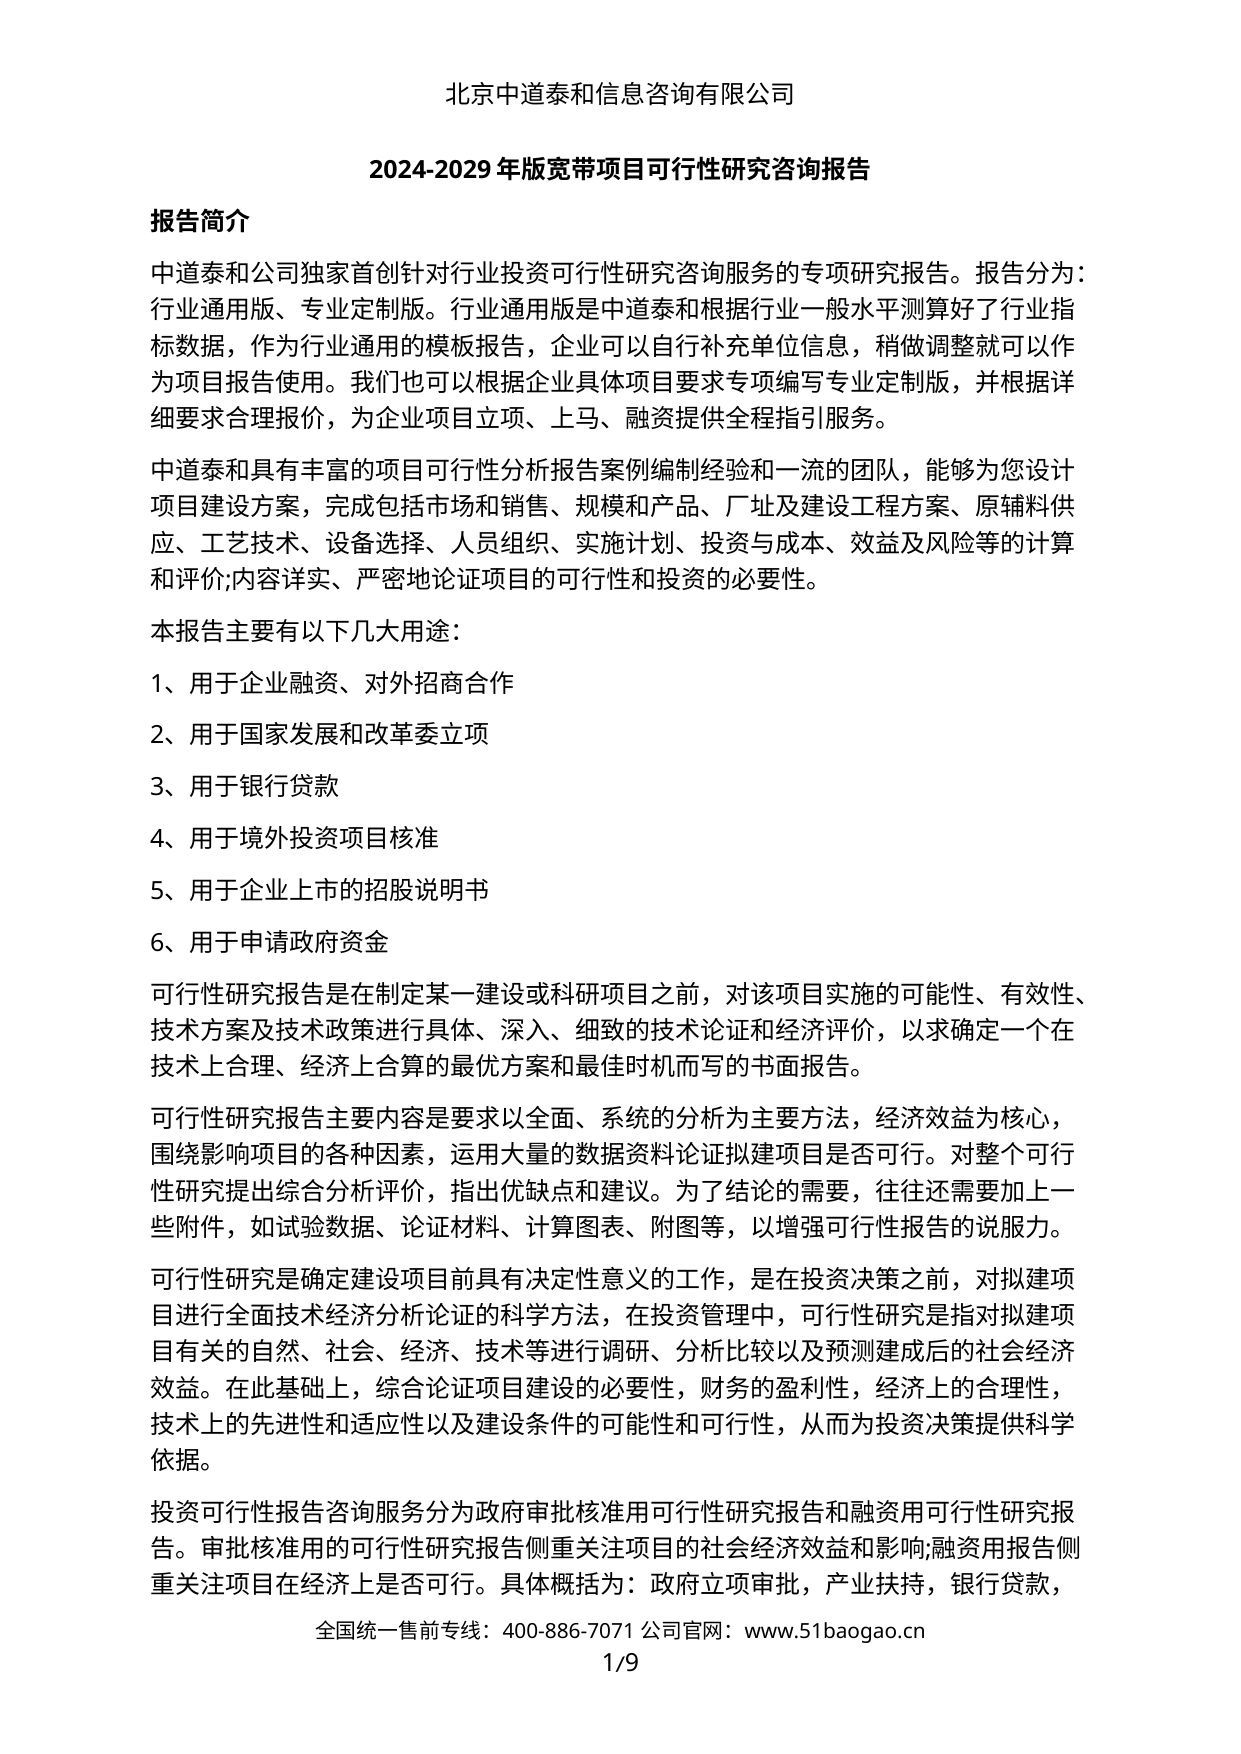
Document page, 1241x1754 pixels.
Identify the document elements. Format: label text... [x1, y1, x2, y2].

text 可行性研究是确定建设项目前具有决定性意义的工作，是在投资决策之前，对拟建项目进行全面技术经济分析论证的科学方法，在投资管理中，可行性研究是指对拟建项目有关的自然、社会、经济、技术等进行调研、分析比较以及预测建成后的社会经济效益。在此基础上，综合论证项目建设的必要性，财务的盈利性，经济上的合理性，技术上的先进性和适应性以及建设条件的可能性和可行性，从而为投资决策提供科学依据。 [150, 1259, 1090, 1477]
text 报告简介 [150, 202, 1090, 238]
text 5、用于企业上市的招股说明书 [150, 871, 1090, 907]
text 3、用于银行贷款 [150, 767, 1090, 803]
text 1、用于企业融资、对外招商合作 [150, 663, 1090, 699]
text 可行性研究报告主要内容是要求以全面、系统的分析为主要方法，经济效益为核心，围绕影响项目的各种因素，运用大量的数据资料论证拟建项目是否可行。对整个可行性研究提出综合分析评价，指出优缺点和建议。为了结论的需要，往往还需要加上一些附件，如试验数据、论证材料、计算图表、附图等，以增强可行性报告的说服力。 [150, 1099, 1090, 1244]
text 可行性研究报告是在制定某一建设或科研项目之前，对该项目实施的可能性、有效性、技术方案及技术政策进行具体、深入、细致的技术论证和经济评价，以求确定一个在技术上合理、经济上合算的最优方案和最佳时机而写的书面报告。 [150, 974, 1090, 1083]
text 6、用于申请政府资金 [150, 922, 1090, 959]
text 2、用于国家发展和改革委立项 [150, 715, 1090, 751]
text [150, 1492, 1090, 1601]
text 2024-2029年版宽带项目可行性研究咨询报告 [150, 150, 1090, 186]
text 4、用于境外投资项目核准 [150, 819, 1090, 855]
text 本报告主要有以下几大用途： [150, 611, 1090, 647]
text 中道泰和公司独家首创针对行业投资可行性研究咨询服务的专项研究报告。报告分为：行业通用版、专业定制版。行业通用版是中道泰和根据行业一般水平测算好了行业指标数据，作为行业通用的模板报告，企业可以自行补充单位信息，稍做调整就可以作为项目报告使用。我们也可以根据企业具体项目要求专项编写专业定制版，并根据详细要求合理报价，为企业项目立项、上马、融资提供全程指引服务。 [150, 254, 1090, 435]
text 中道泰和具有丰富的项目可行性分析报告案例编制经验和一流的团队，能够为您设计项目建设方案，完成包括市场和销售、规模和产品、厂址及建设工程方案、原辅料供应、工艺技术、设备选择、人员组织、实施计划、投资与成本、效益及风险等的计算和评价;内容详实、严密地论证项目的可行性和投资的必要性。 [150, 451, 1090, 596]
